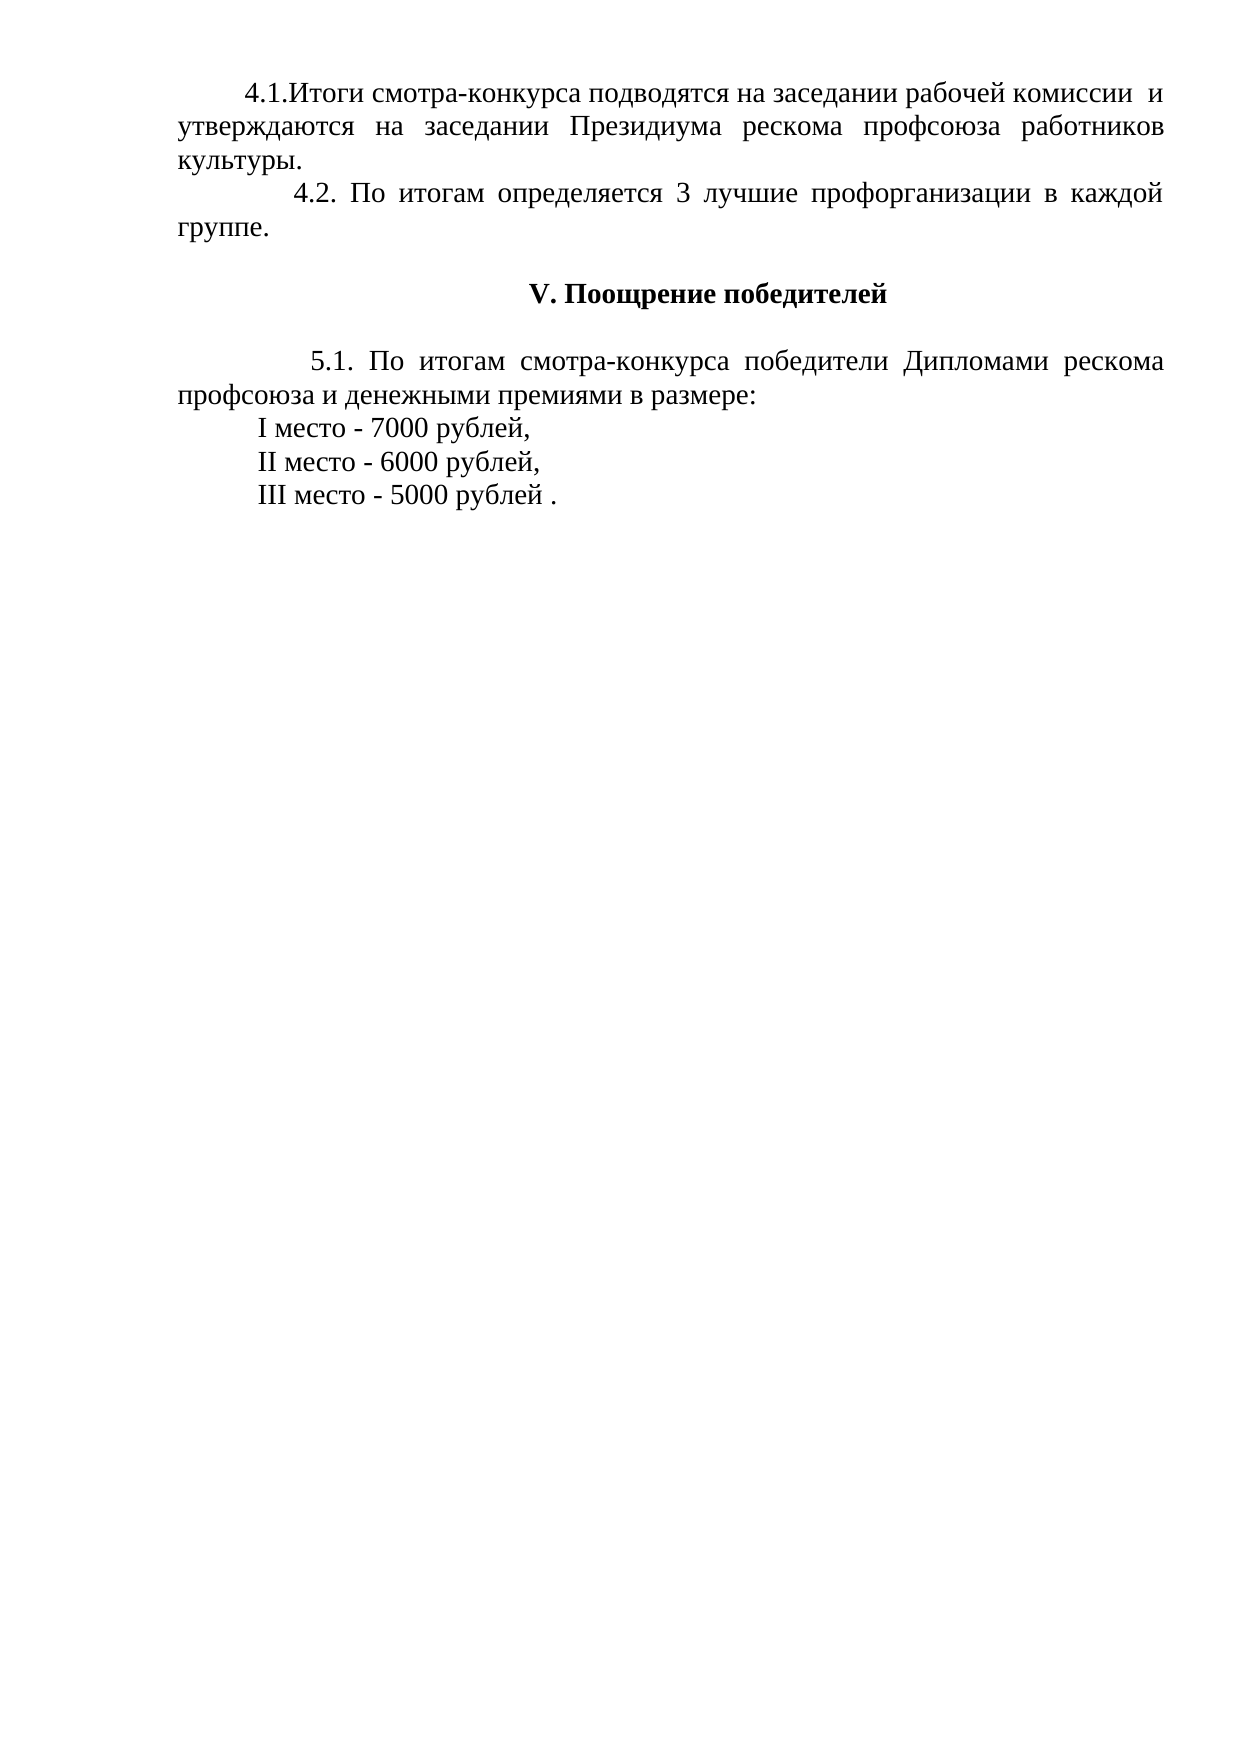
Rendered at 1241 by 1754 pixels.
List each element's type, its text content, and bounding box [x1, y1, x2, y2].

text I место - 7000 рублей, [177, 410, 1165, 444]
text V. Поощрение победителей [177, 276, 1165, 310]
text 4.1.Итоги смотра-конкурса подводятся на заседании рабочей комиссии и утверждаются на заседании Президиума рескома профсоюза работников культуры. [177, 75, 1165, 176]
text 5.1. По итогам смотра-конкурса победители Дипломами рескома профсоюза и денежными премиями в размере: [177, 343, 1165, 410]
text III место - 5000 рублей . [177, 477, 1165, 511]
text II место - 6000 рублей, [177, 444, 1165, 477]
text 4.2. По итогам определяется 3 лучшие профорганизации в каждой группе. [177, 176, 1165, 243]
